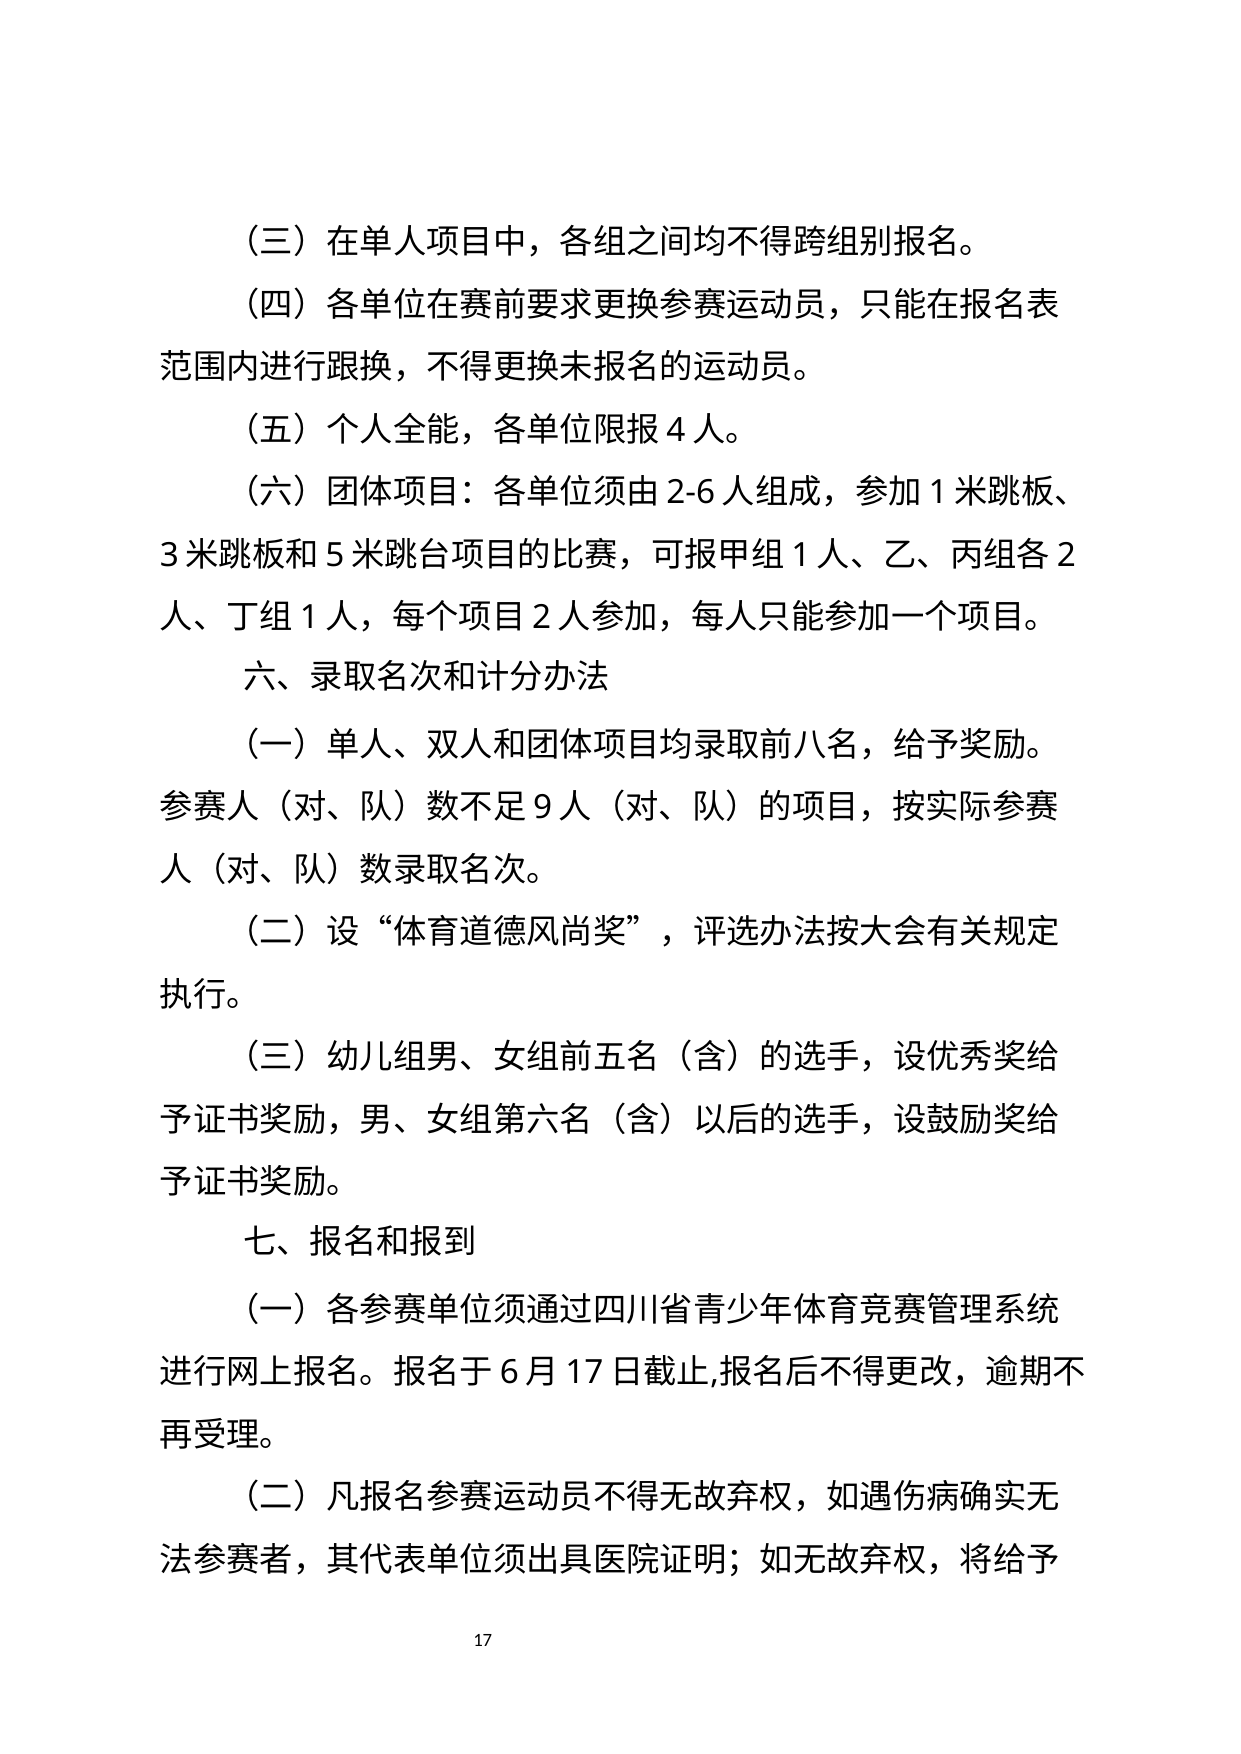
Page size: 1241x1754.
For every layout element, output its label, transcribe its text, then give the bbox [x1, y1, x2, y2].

text （一）单人、双人和团体项目均录取前八名，给予奖励。参赛人（对、队）数不足9人（对、队）的项目，按实际参赛人（对、队）数录取名次。 [159, 706, 1087, 894]
text 六、录取名次和计分办法 [159, 641, 1087, 706]
text （三）在单人项目中，各组之间均不得跨组别报名。 [159, 204, 1087, 266]
text （五）个人全能，各单位限报4人。 [159, 391, 1087, 454]
text （四）各单位在赛前要求更换参赛运动员，只能在报名表范围内进行跟换，不得更换未报名的运动员。 [159, 266, 1087, 391]
text （三）幼儿组男、女组前五名（含）的选手，设优秀奖给予证书奖励，男、女组第六名（含）以后的选手，设鼓励奖给予证书奖励。 [159, 1019, 1087, 1206]
text （六）团体项目：各单位须由2-6人组成，参加1米跳板、3米跳板和5米跳台项目的比赛，可报甲组1人、乙、丙组各2人、丁组1人，每个项目2人参加，每人只能参加一个项目。 [159, 454, 1087, 641]
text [159, 1459, 1087, 1584]
text （二）设“体育道德风尚奖”，评选办法按大会有关规定执行。 [159, 894, 1087, 1019]
text 七、报名和报到 [159, 1206, 1087, 1271]
text （一）各参赛单位须通过四川省青少年体育竞赛管理系统进行网上报名。报名于6月17日截止,报名后不得更改，逾期不再受理。 [159, 1271, 1087, 1459]
